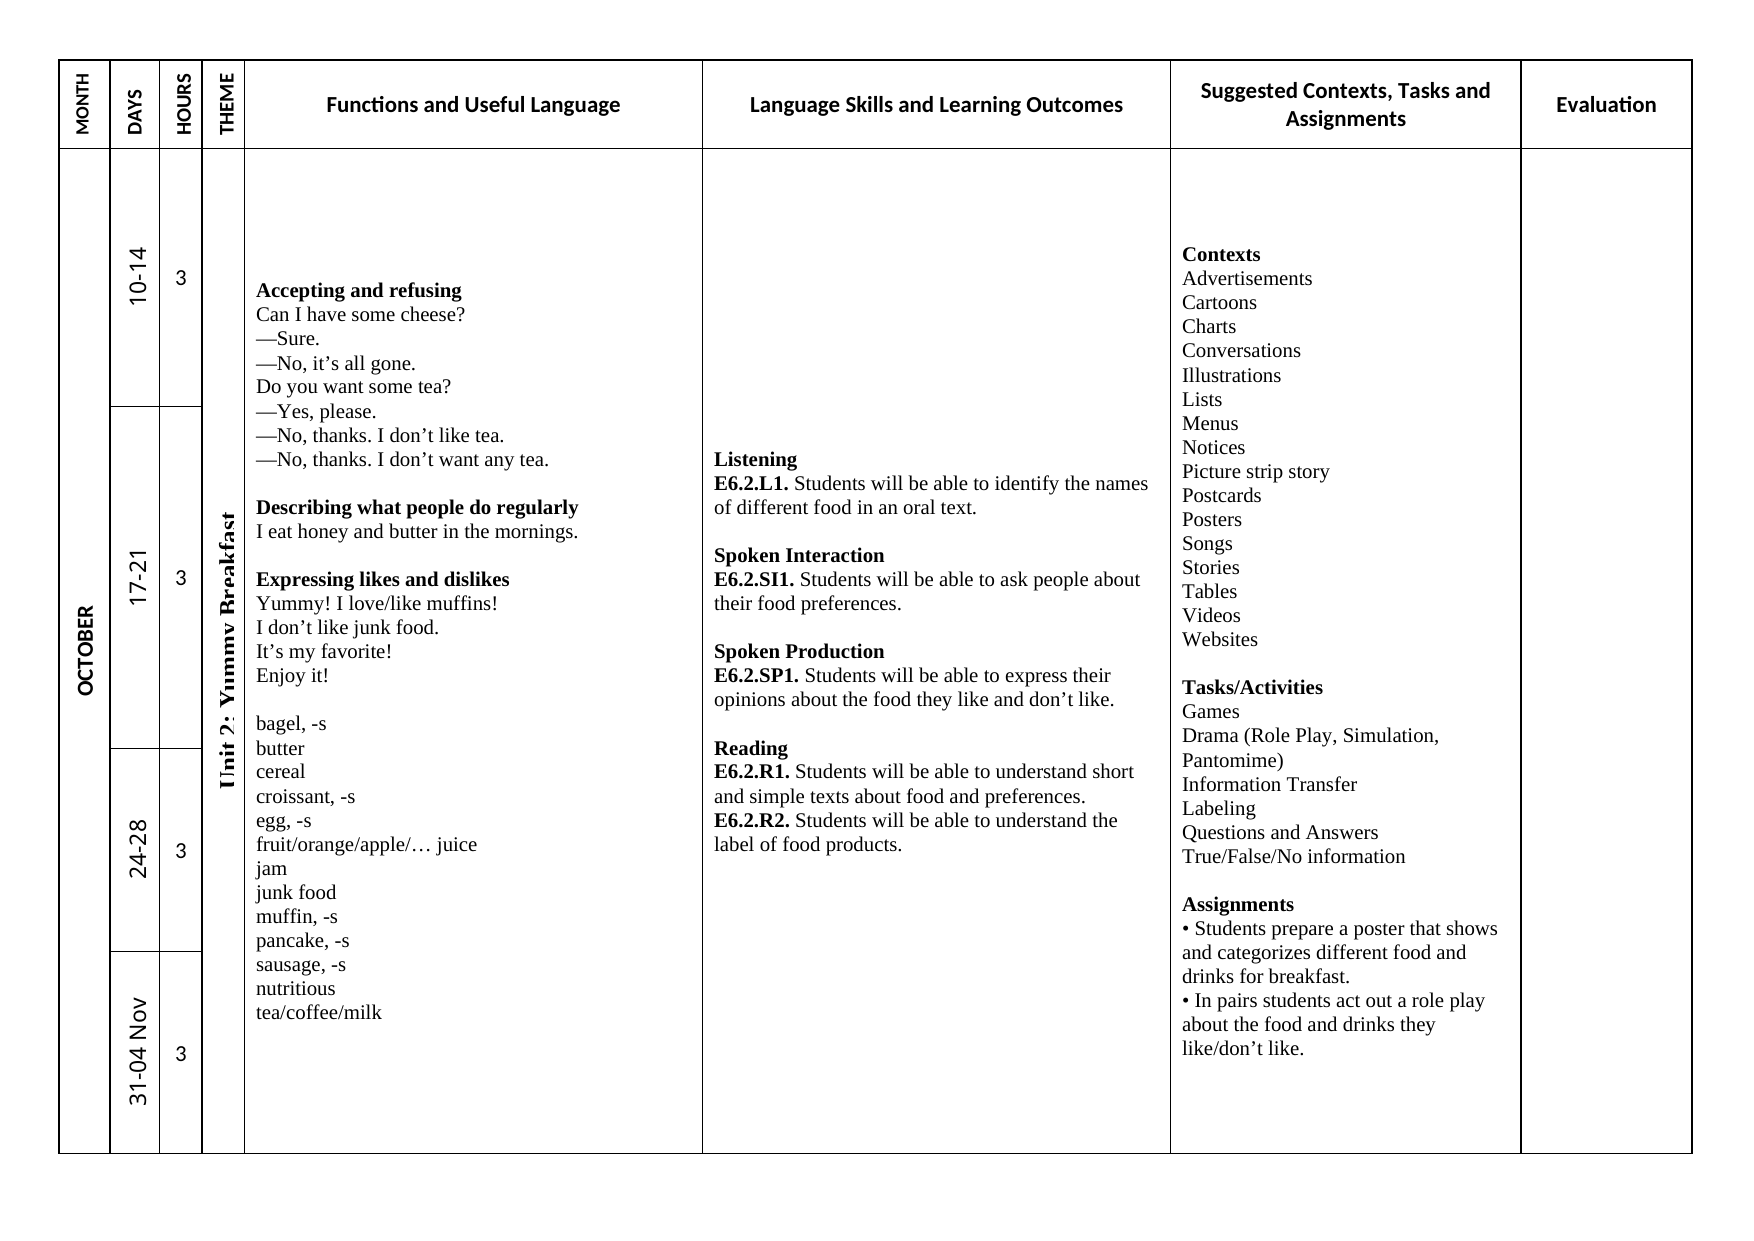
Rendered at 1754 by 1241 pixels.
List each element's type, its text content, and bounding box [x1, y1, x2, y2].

table_cell 3 [160, 407, 201, 748]
table_cell Listening E6.2.L1. Students will be able to identify the names of different food in an oral text. Spoken Interaction E6.2.SI1. Students will be able to ask people about their food preferences. Spoken Production E6.2.SP1. Students will be able to express their opinions about the food they like and don’t like. Reading E6.2.R1. Students will be able to understand short and simple texts about food and preferences. E6.2.R2. Students will be able to understand the label of food products. [703, 149, 1170, 1153]
table_cell HOURS [160, 61, 201, 148]
table_cell 24-28 [111, 749, 159, 951]
table_cell Contexts Advertisements Cartoons Charts Conversations Illustrations Lists Menus Notices Picture strip story Postcards Posters Songs Stories Tables Videos Websites Tasks/Activities Games Drama (Role Play, Simulation, Pantomime) Information Transfer Labeling Questions and Answers True/False/No information Assignments • Students prepare a poster that shows and categorizes different food and drinks for breakfast. • In pairs students act out a role play about the food and drinks they like/don’t like. [1171, 149, 1520, 1153]
table_cell Accepting and refusing Can I have some cheese? —Sure. —No, it’s all gone. Do you want some tea? —Yes, please. —No, thanks. I don’t like tea. —No, thanks. I don’t want any tea. Describing what people do regularly I eat honey and butter in the mornings. Expressing likes and dislikes Yummy! I love/like muffins! I don’t like junk food. It’s my favorite! Enjoy it! bagel, -s butter cereal croissant, -s egg, -s fruit/orange/apple/… juice jam junk food muffin, -s pancake, -s sausage, -s nutritious tea/coffee/milk [245, 149, 702, 1153]
table_cell THEME [203, 61, 244, 148]
table_cell Suggested Contexts, Tasks and Assignments [1171, 61, 1520, 148]
table_cell Language Skills and Learning Outcomes [703, 61, 1170, 148]
table_cell DAYS [111, 61, 159, 148]
table_cell Unit 2: Yummy Breakfast [203, 149, 244, 1153]
table_cell 10-14 [111, 149, 159, 406]
table_cell 3 [160, 952, 201, 1153]
table_cell 3 [160, 149, 201, 406]
table_cell 3 [160, 749, 201, 951]
table_cell OCTOBER [60, 149, 109, 1153]
table_cell Evaluation [1522, 61, 1691, 148]
table_cell [1522, 149, 1691, 1153]
table_cell Functions and Useful Language [245, 61, 702, 148]
table_cell 31-04 Nov [111, 952, 159, 1153]
table_cell 17-21 [111, 407, 159, 748]
table_cell MONTH [60, 61, 109, 148]
